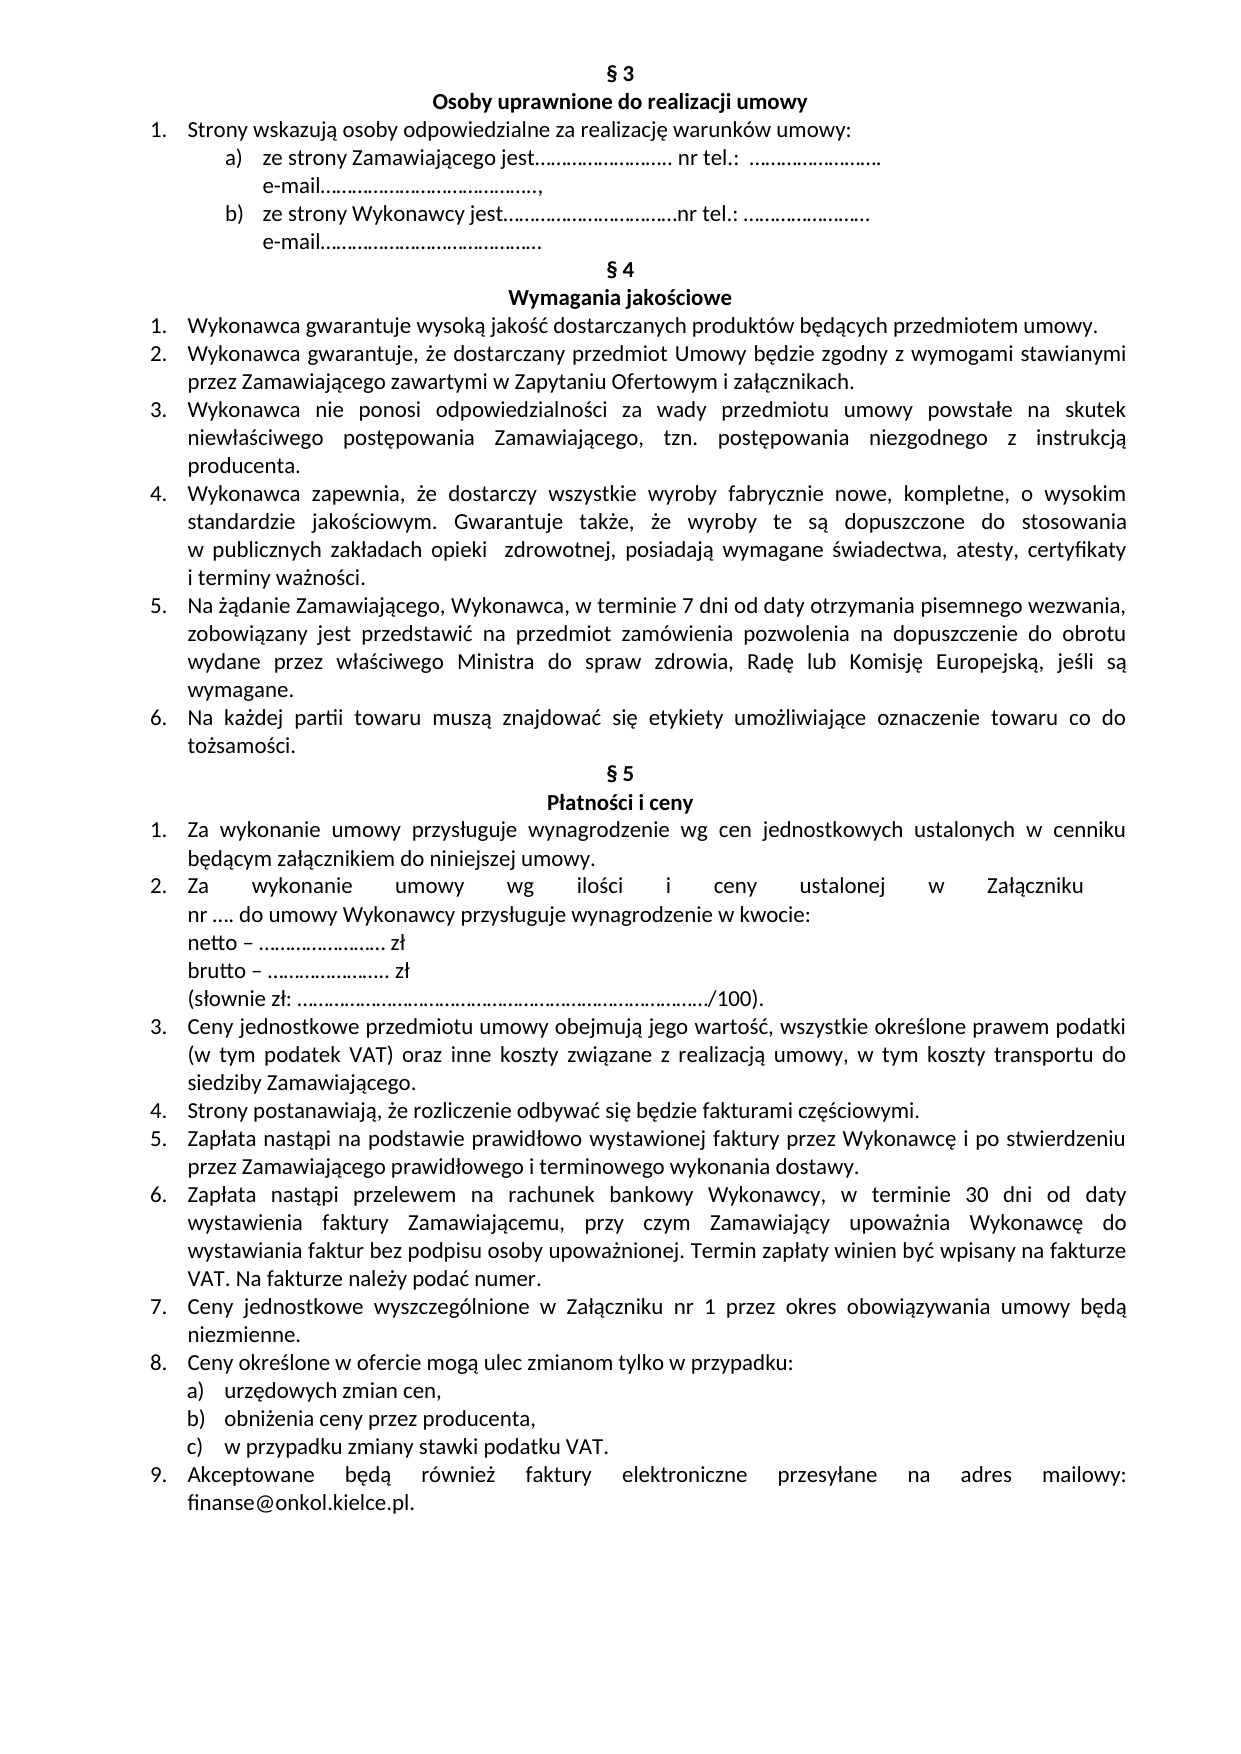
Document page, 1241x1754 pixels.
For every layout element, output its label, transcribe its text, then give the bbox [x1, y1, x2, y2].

list urzędowych zmian cen, [187, 1376, 1128, 1404]
list Wykonawca zapewnia, że dostarczy wszystkie wyroby fabrycznie nowe, kompletne, o wysokim standardzie jakościowym. Gwarantuje także, że wyroby te są dopuszczone do stosowania w publicznych zakładach opieki zdrowotnej, posiadają wymagane świadectwa, atesty, certyfikaty i terminy ważności. [150, 479, 1128, 591]
text § 5 [112, 759, 1128, 788]
list Ceny jednostkowe przedmiotu umowy obejmują jego wartość, wszystkie określone prawem podatki (w tym podatek VAT) oraz inne koszty związane z realizacją umowy, w tym koszty transportu do siedziby Zamawiającego. [150, 1012, 1128, 1096]
list Zapłata nastąpi na podstawie prawidłowo wystawionej faktury przez Wykonawcę i po stwierdzeniu przez Zamawiającego prawidłowego i terminowego wykonania dostawy. [150, 1124, 1128, 1180]
text § 3 [112, 59, 1128, 87]
list Zapłata nastąpi przelewem na rachunek bankowy Wykonawcy, w terminie 30 dni od daty wystawienia faktury Zamawiającemu, przy czym Zamawiający upoważnia Wykonawcę do wystawiania faktur bez podpisu osoby upoważnionej. Termin zapłaty winien być wpisany na fakturze VAT. Na fakturze należy podać numer. [150, 1180, 1128, 1292]
list brutto – ………………….. zł [187, 956, 1128, 984]
list Strony postanawiają, że rozliczenie odbywać się będzie fakturami częściowymi. [150, 1096, 1128, 1124]
list netto – …………………… zł [187, 928, 1128, 956]
list ze strony Wykonawcy jest……………………………nr tel.: …………………… e-mail…………………………………… [225, 199, 1128, 255]
list Na każdej partii towaru muszą znajdować się etykiety umożliwiające oznaczenie towaru co do tożsamości. [150, 703, 1128, 759]
list Ceny określone w ofercie mogą ulec zmianom tylko w przypadku: [150, 1348, 1128, 1376]
list Wykonawca gwarantuje wysoką jakość dostarczanych produktów będących przedmiotem umowy. [150, 311, 1128, 339]
text Płatności i ceny [112, 788, 1128, 816]
list Akceptowane będą również faktury elektroniczne przesyłane na adres mailowy: finanse@onkol.kielce.pl. [150, 1460, 1128, 1516]
list (słownie zł: ……………………………………………………………………/100). [187, 984, 1128, 1012]
list Ceny jednostkowe wyszczególnione w Załączniku nr 1 przez okres obowiązywania umowy będą niezmienne. [150, 1292, 1128, 1348]
list obniżenia ceny przez producenta, [187, 1404, 1128, 1432]
list Za wykonanie umowy przysługuje wynagrodzenie wg cen jednostkowych ustalonych w cenniku będącym załącznikiem do niniejszej umowy. [150, 816, 1128, 872]
list Na żądanie Zamawiającego, Wykonawca, w terminie 7 dni od daty otrzymania pisemnego wezwania, zobowiązany jest przedstawić na przedmiot zamówienia pozwolenia na dopuszczenie do obrotu wydane przez właściwego Ministra do spraw zdrowia, Radę lub Komisję Europejską, jeśli są wymagane. [150, 591, 1128, 703]
text § 4 [112, 255, 1128, 283]
list w przypadku zmiany stawki podatku VAT. [187, 1432, 1128, 1460]
list ze strony Zamawiającego jest…………………….. nr tel.: ……………………. e-mail………………………………….., [225, 143, 1128, 199]
list Wykonawca gwarantuje, że dostarczany przedmiot Umowy będzie zgodny z wymogami stawianymi przez Zamawiającego zawartymi w Zapytaniu Ofertowym i załącznikach. [150, 339, 1128, 395]
list Wykonawca nie ponosi odpowiedzialności za wady przedmiotu umowy powstałe na skutek niewłaściwego postępowania Zamawiającego, tzn. postępowania niezgodnego z instrukcją producenta. [150, 395, 1128, 479]
list Za wykonanie umowy wg ilości i ceny ustalonej w Załączniku nr …. do umowy Wykonawcy przysługuje wynagrodzenie w kwocie: [150, 872, 1128, 928]
list Strony wskazują osoby odpowiedzialne za realizację warunków umowy: [150, 115, 1128, 143]
text Wymagania jakościowe [112, 283, 1128, 311]
text Osoby uprawnione do realizacji umowy [112, 87, 1128, 115]
